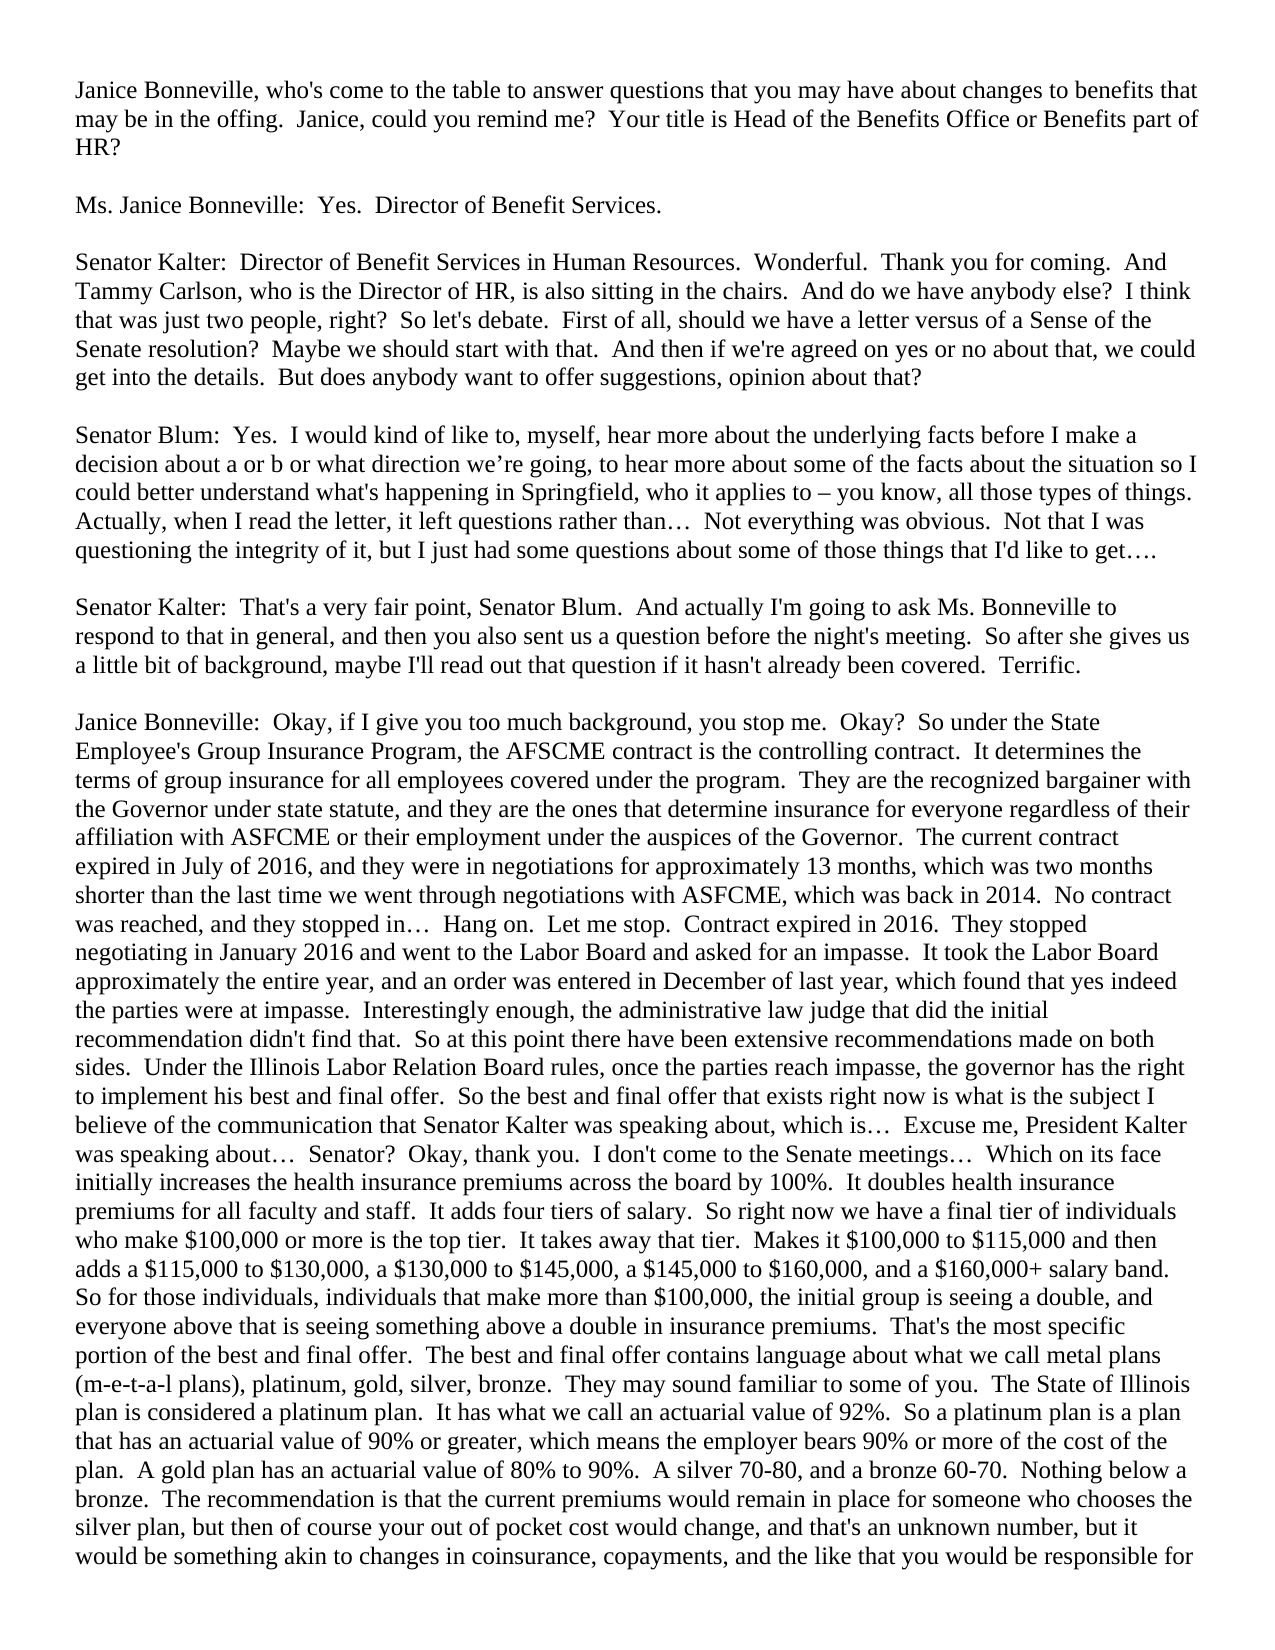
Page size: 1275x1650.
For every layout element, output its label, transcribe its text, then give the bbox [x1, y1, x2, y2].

text Senator Kalter: Director of Benefit Services in Human Resources. Wonderful. Thank you for coming. And Tammy Carlson, who is the Director of HR, is also sitting in the chairs. And do we have anybody else? I think that was just two people, right? So let's debate. First of all, should we have a letter versus of a Sense of the Senate resolution? Maybe we should start with that. And then if we're agreed on yes or no about that, we could get into the details. But does anybody want to offer suggestions, opinion about that? [75, 247, 1200, 391]
text Senator Kalter: That's a very fair point, Senator Blum. And actually I'm going to ask Ms. Bonneville to respond to that in general, and then you also sent us a question before the night's meeting. So after she gives us a little bit of background, maybe I'll read out that question if it hasn't already been covered. Terrific. [75, 592, 1200, 679]
text Ms. Janice Bonneville: Yes. Director of Benefit Services. [75, 190, 1200, 219]
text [75, 707, 1200, 1570]
text Senator Blum: Yes. I would kind of like to, myself, hear more about the underlying facts before I make a decision about a or b or what direction we’re going, to hear more about some of the facts about the situation so I could better understand what's happening in Springfield, who it applies to – you know, all those types of things. Actually, when I read the letter, it left questions rather than… Not everything was obvious. Not that I was questioning the integrity of it, but I just had some questions about some of those things that I'd like to get…. [75, 420, 1200, 564]
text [75, 75, 1200, 161]
